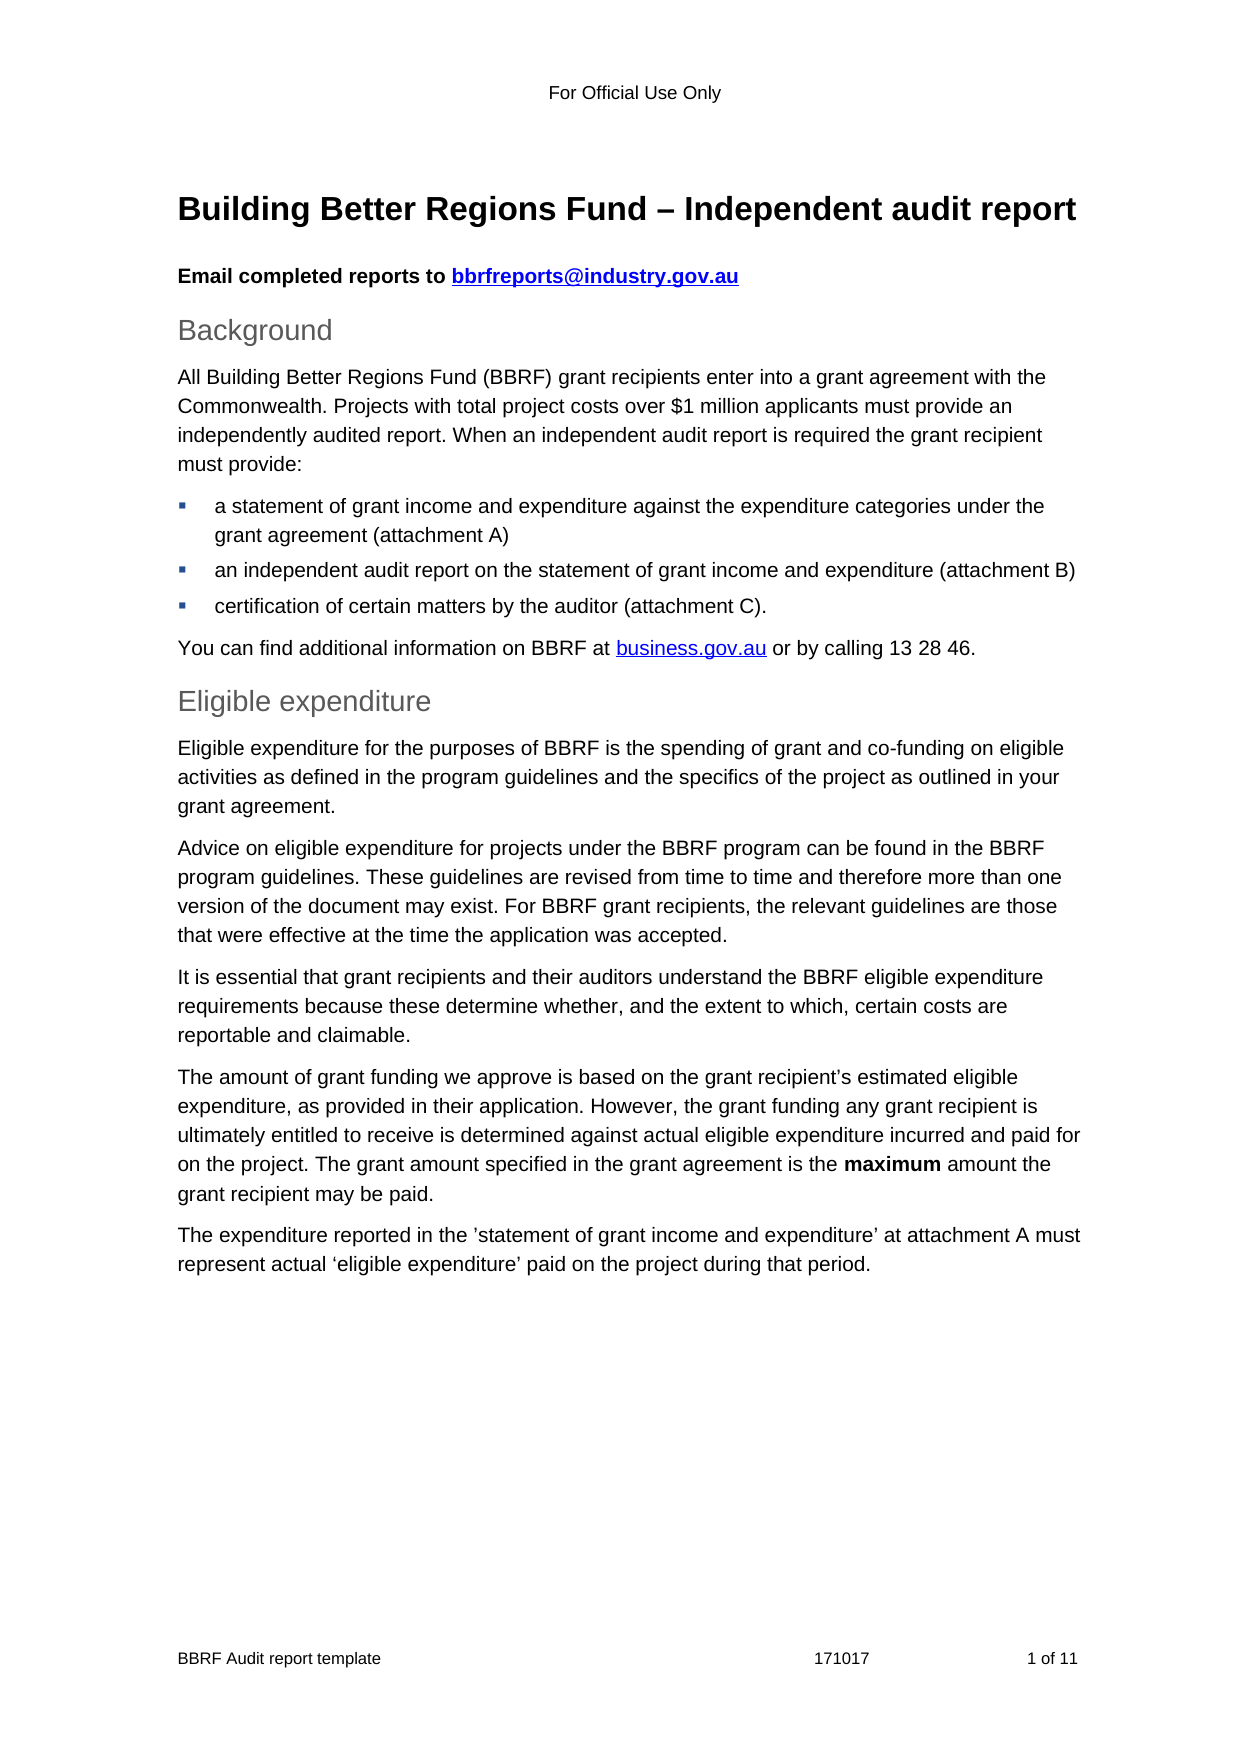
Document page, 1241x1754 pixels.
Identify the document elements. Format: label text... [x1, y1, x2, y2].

text Advice on eligible expenditure for projects under the BBRF program can be found in the BBRF program guidelines. These guidelines are revised from time to time and therefore more than one version of the document may exist. For BBRF grant recipients, the relevant guidelines are those that were effective at the time the application was accepted. [177, 830, 1092, 947]
text You can find additional information on BBRF at business.gov.au or by calling 13 28 46. [177, 630, 1092, 659]
list a statement of grant income and expenditure against the expenditure categories under the grant agreement (attachment A) [177, 488, 1092, 547]
subtitle Background [177, 313, 1092, 347]
text It is essential that grant recipients and their auditors understand the BBRF eligible expenditure requirements because these determine whether, and the extent to which, certain costs are reportable and claimable. [177, 959, 1092, 1047]
text Email completed reports to bbrfreports@industry.gov.au [177, 264, 1092, 288]
list certification of certain matters by the auditor (attachment C). [177, 588, 1092, 618]
text Eligible expenditure for the purposes of BBRF is the spending of grant and co-funding on eligible activities as defined in the program guidelines and the specifics of the project as outlined in your grant agreement. [177, 730, 1092, 818]
subtitle Eligible expenditure [177, 684, 1092, 718]
text The expenditure reported in the ’statement of grant income and expenditure’ at attachment A must represent actual ‘eligible expenditure’ paid on the project during that period. [177, 1218, 1092, 1276]
text The amount of grant funding we approve is based on the grant recipient’s estimated eligible expenditure, as provided in their application. However, the grant funding any grant recipient is ultimately entitled to receive is determined against actual eligible expenditure incurred and paid for on the project. The grant amount specified in the grant agreement is the maximum amount the grant recipient may be paid. [177, 1059, 1092, 1205]
text All Building Better Regions Fund (BBRF) grant recipients enter into a grant agreement with the Commonwealth. Projects with total project costs over $1 million applicants must provide an independently audited report. When an independent audit report is required the grant recipient must provide: [177, 359, 1092, 476]
list an independent audit report on the statement of grant income and expenditure (attachment B) [177, 553, 1092, 582]
subtitle Building Better Regions Fund – Independent audit report [177, 189, 1092, 228]
